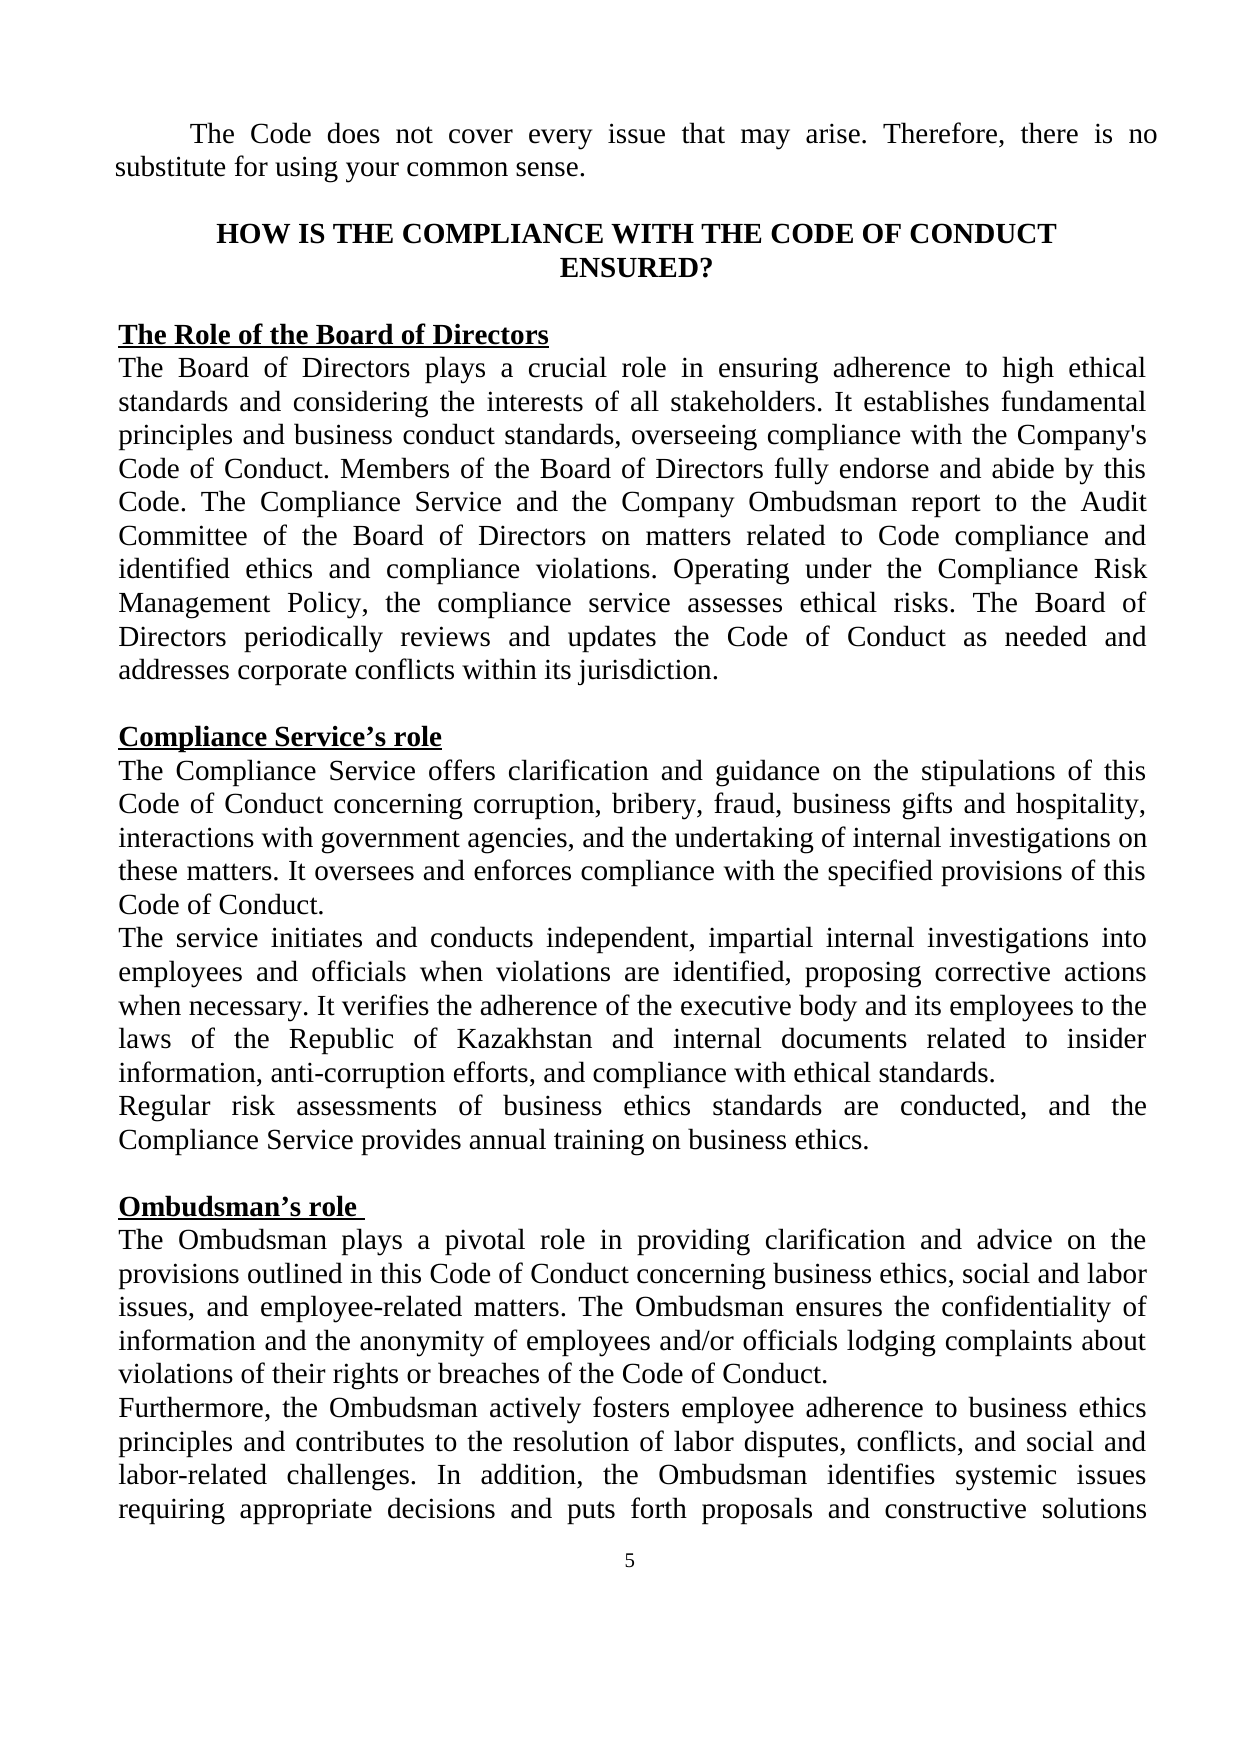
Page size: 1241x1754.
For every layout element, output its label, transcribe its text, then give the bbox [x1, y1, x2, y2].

text The Board of Directors plays a crucial role in ensuring adherence to high ethical standards and considering the interests of all stakeholders. It establishes fundamental principles and business conduct standards, overseeing compliance with the Company's Code of Conduct. Members of the Board of Directors fully endorse and abide by this Code. The Compliance Service and the Company Ombudsman report to the Audit Committee of the Board of Directors on matters related to Code compliance and identified ethics and compliance violations. Operating under the Compliance Risk Management Policy, the compliance service assesses ethical risks. The Board of Directors periodically reviews and updates the Code of Conduct as needed and addresses corporate conflicts within its jurisdiction. [118, 350, 1148, 686]
text The Ombudsman plays a pivotal role in providing clarification and advice on the provisions outlined in this Code of Conduct concerning business ethics, social and labor issues, and employee-related matters. The Ombudsman ensures the confidentiality of information and the anonymity of employees and/or officials lodging complaints about violations of their rights or breaches of the Code of Conduct. [118, 1222, 1148, 1390]
text The Code does not cover every issue that may arise. Therefore, there is no substitute for using your common sense. [114, 116, 1158, 183]
text HOW IS THE COMPLIANCE WITH THE CODE OF CONDUCT ENSURED? [114, 216, 1158, 283]
text The Compliance Service offers clarification and guidance on the stipulations of this Code of Conduct concerning corruption, bribery, fraud, business gifts and hospitality, interactions with government agencies, and the undertaking of internal investigations on these matters. It oversees and enforces compliance with the specified provisions of this Code of Conduct. [118, 753, 1148, 921]
text Compliance Service’s role [118, 719, 1148, 753]
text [118, 1390, 1148, 1524]
text The service initiates and conducts independent, impartial internal investigations into employees and officials when violations are identified, proposing corrective actions when necessary. It verifies the adherence of the executive body and its employees to the laws of the Republic of Kazakhstan and internal documents related to insider information, anti-corruption efforts, and compliance with ethical standards. [118, 921, 1148, 1088]
text Ombudsman’s role [118, 1189, 1148, 1222]
text The Role of the Board of Directors [118, 317, 1148, 350]
text Regular risk assessments of business ethics standards are conducted, and the Compliance Service provides annual training on business ethics. [118, 1088, 1148, 1155]
